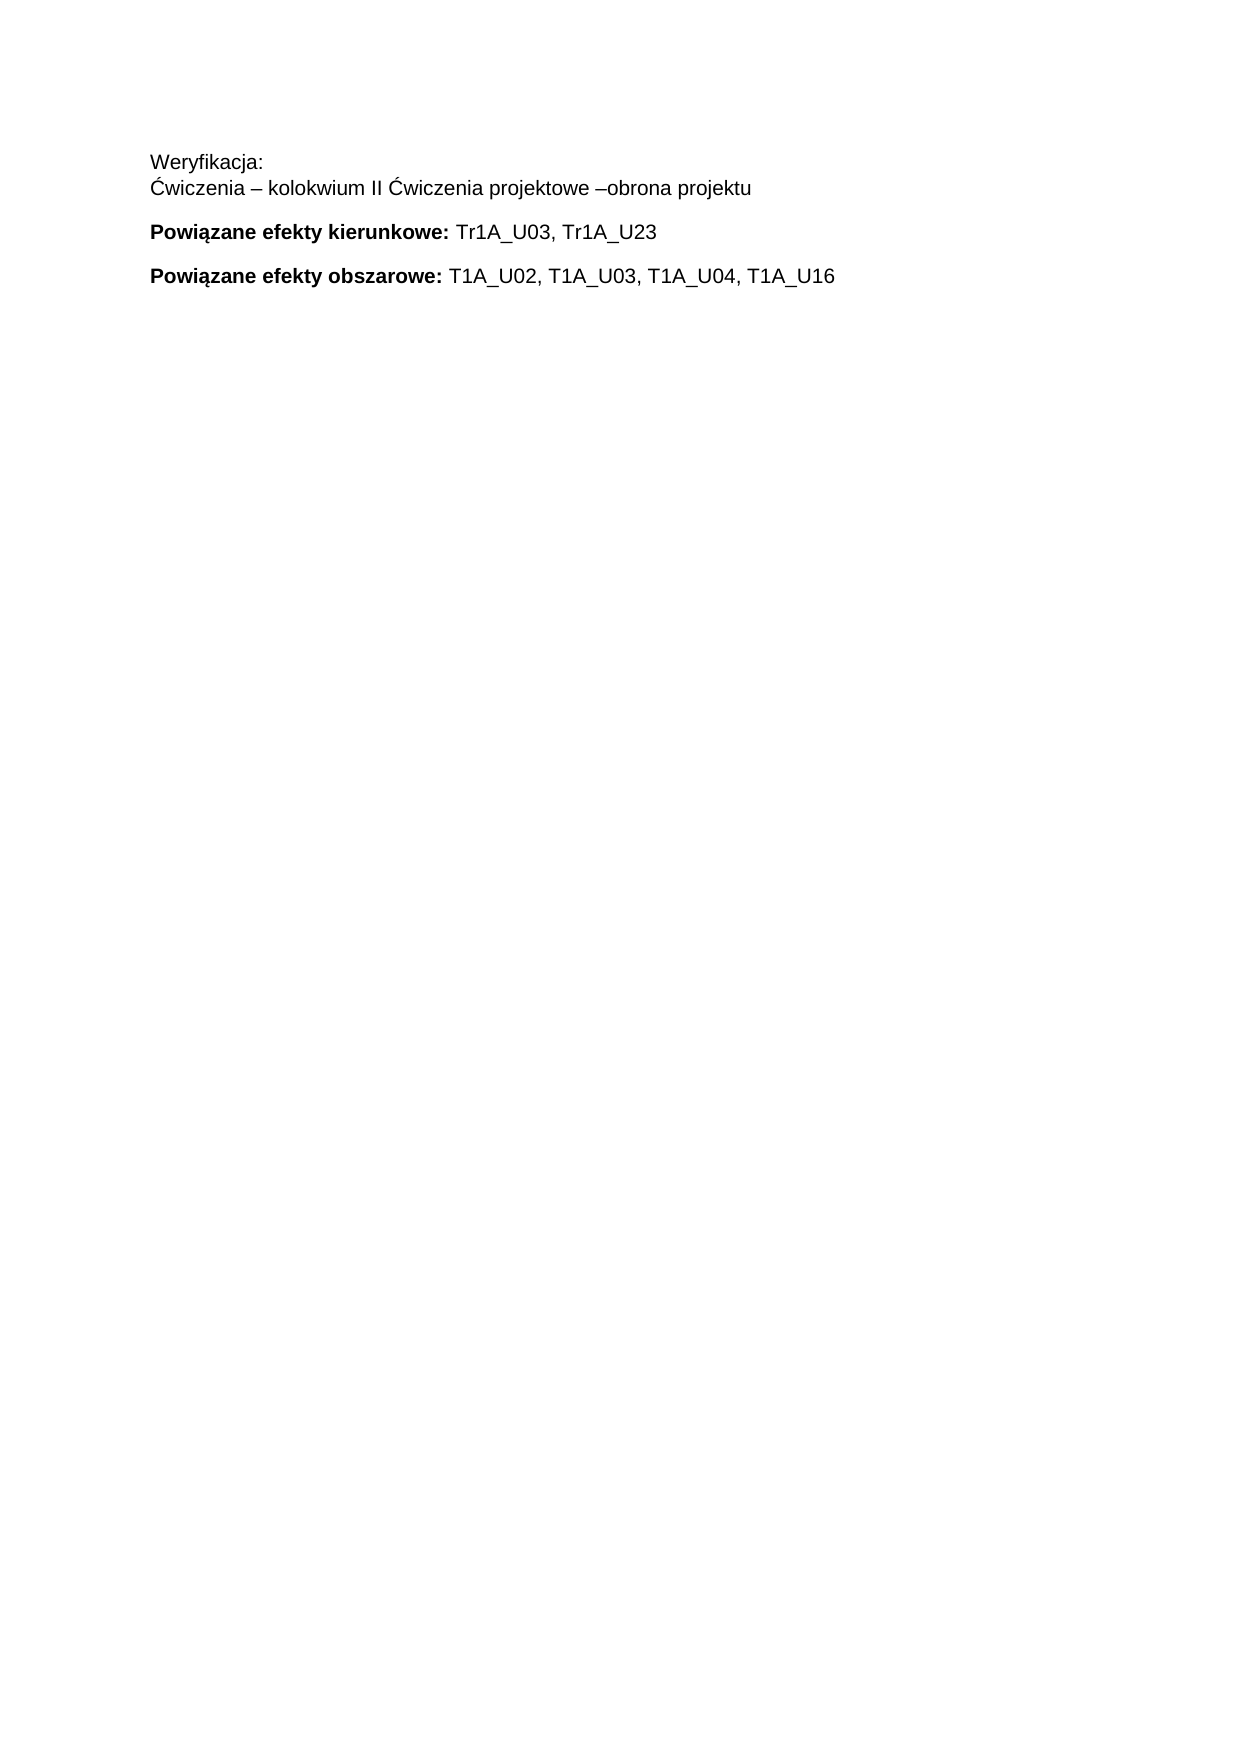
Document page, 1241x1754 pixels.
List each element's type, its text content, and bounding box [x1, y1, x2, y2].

text Ćwiczenia – kolokwium II Ćwiczenia projektowe –obrona projektu [150, 176, 1090, 200]
text Weryfikacja: [150, 150, 1090, 174]
text Powiązane efekty obszarowe: T1A_U02, T1A_U03, T1A_U04, T1A_U16 [150, 263, 1090, 287]
text Powiązane efekty kierunkowe: Tr1A_U03, Tr1A_U23 [150, 220, 1090, 244]
